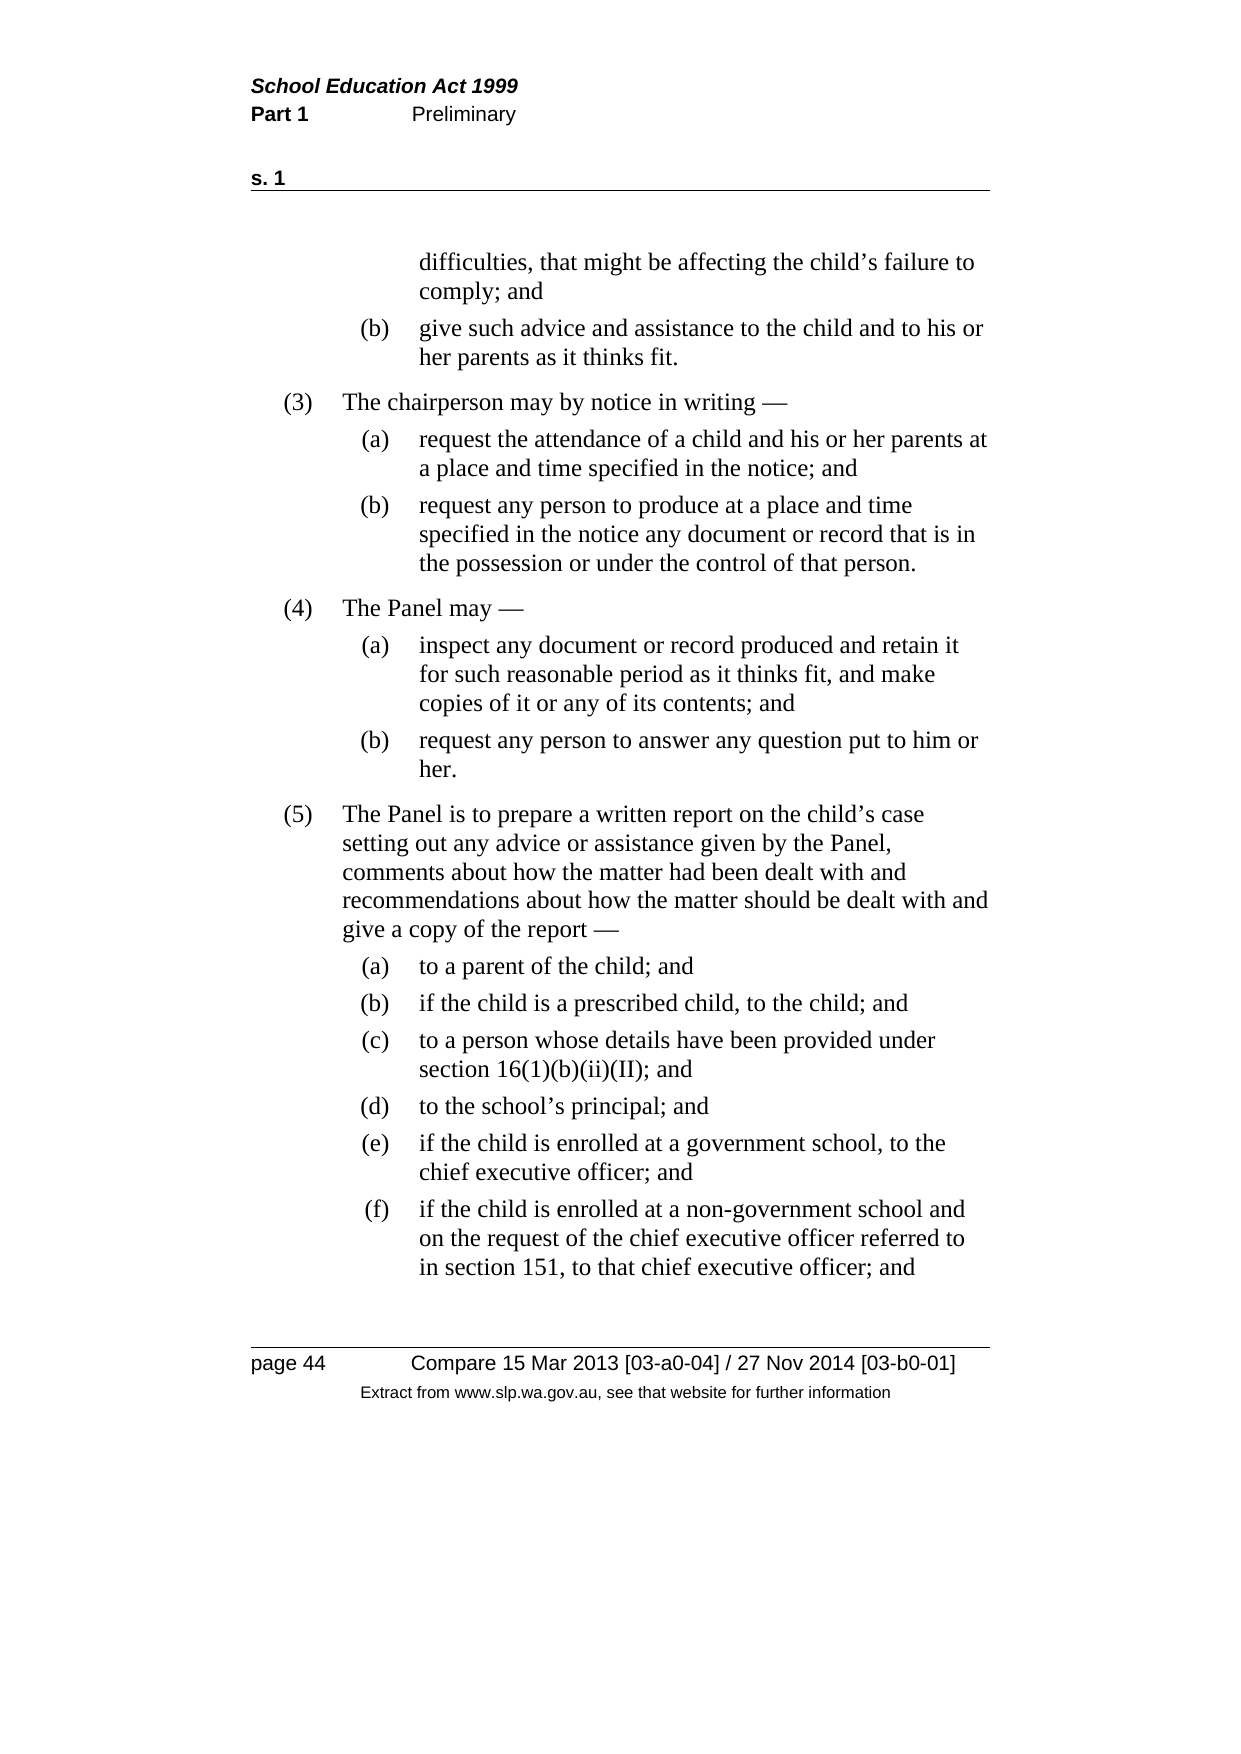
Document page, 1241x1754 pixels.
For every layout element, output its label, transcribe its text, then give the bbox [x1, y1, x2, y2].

text (f) if the child is enrolled at a non-government school and on the request of the chief executive officer referred to in section 151, to that chief executive officer; and [251, 1194, 990, 1280]
text (a) request the attendance of a child and his or her parents at a place and time specified in the notice; and [251, 424, 990, 482]
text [251, 247, 990, 305]
text (5) The Panel is to prepare a written report on the child’s case setting out any advice or assistance given by the Panel, comments about how the matter had been dealt with and recommendations about how the matter should be dealt with and give a copy of the report — [251, 799, 990, 943]
text (c) to a person whose details have been provided under section 16(1)(b)(ii)(II); and [251, 1025, 990, 1083]
text (b) if the child is a prescribed child, to the child; and [251, 988, 990, 1017]
text (d) to the school’s principal; and [251, 1091, 990, 1120]
text (a) inspect any document or record produced and retain it for such reasonable period as it thinks fit, and make copies of it or any of its contents; and [251, 630, 990, 717]
text (b) request any person to produce at a place and time specified in the notice any document or record that is in the possession or under the control of that person. [251, 490, 990, 577]
text (b) request any person to answer any question put to him or her. [251, 725, 990, 782]
text (e) if the child is enrolled at a government school, to the chief executive officer; and [251, 1128, 990, 1186]
text (4) The Panel may — [251, 593, 990, 622]
text (b) give such advice and assistance to the child and to his or her parents as it thinks fit. [251, 313, 990, 371]
text (a) to a parent of the child; and [251, 951, 990, 980]
text (3) The chairperson may by notice in writing — [251, 387, 990, 416]
